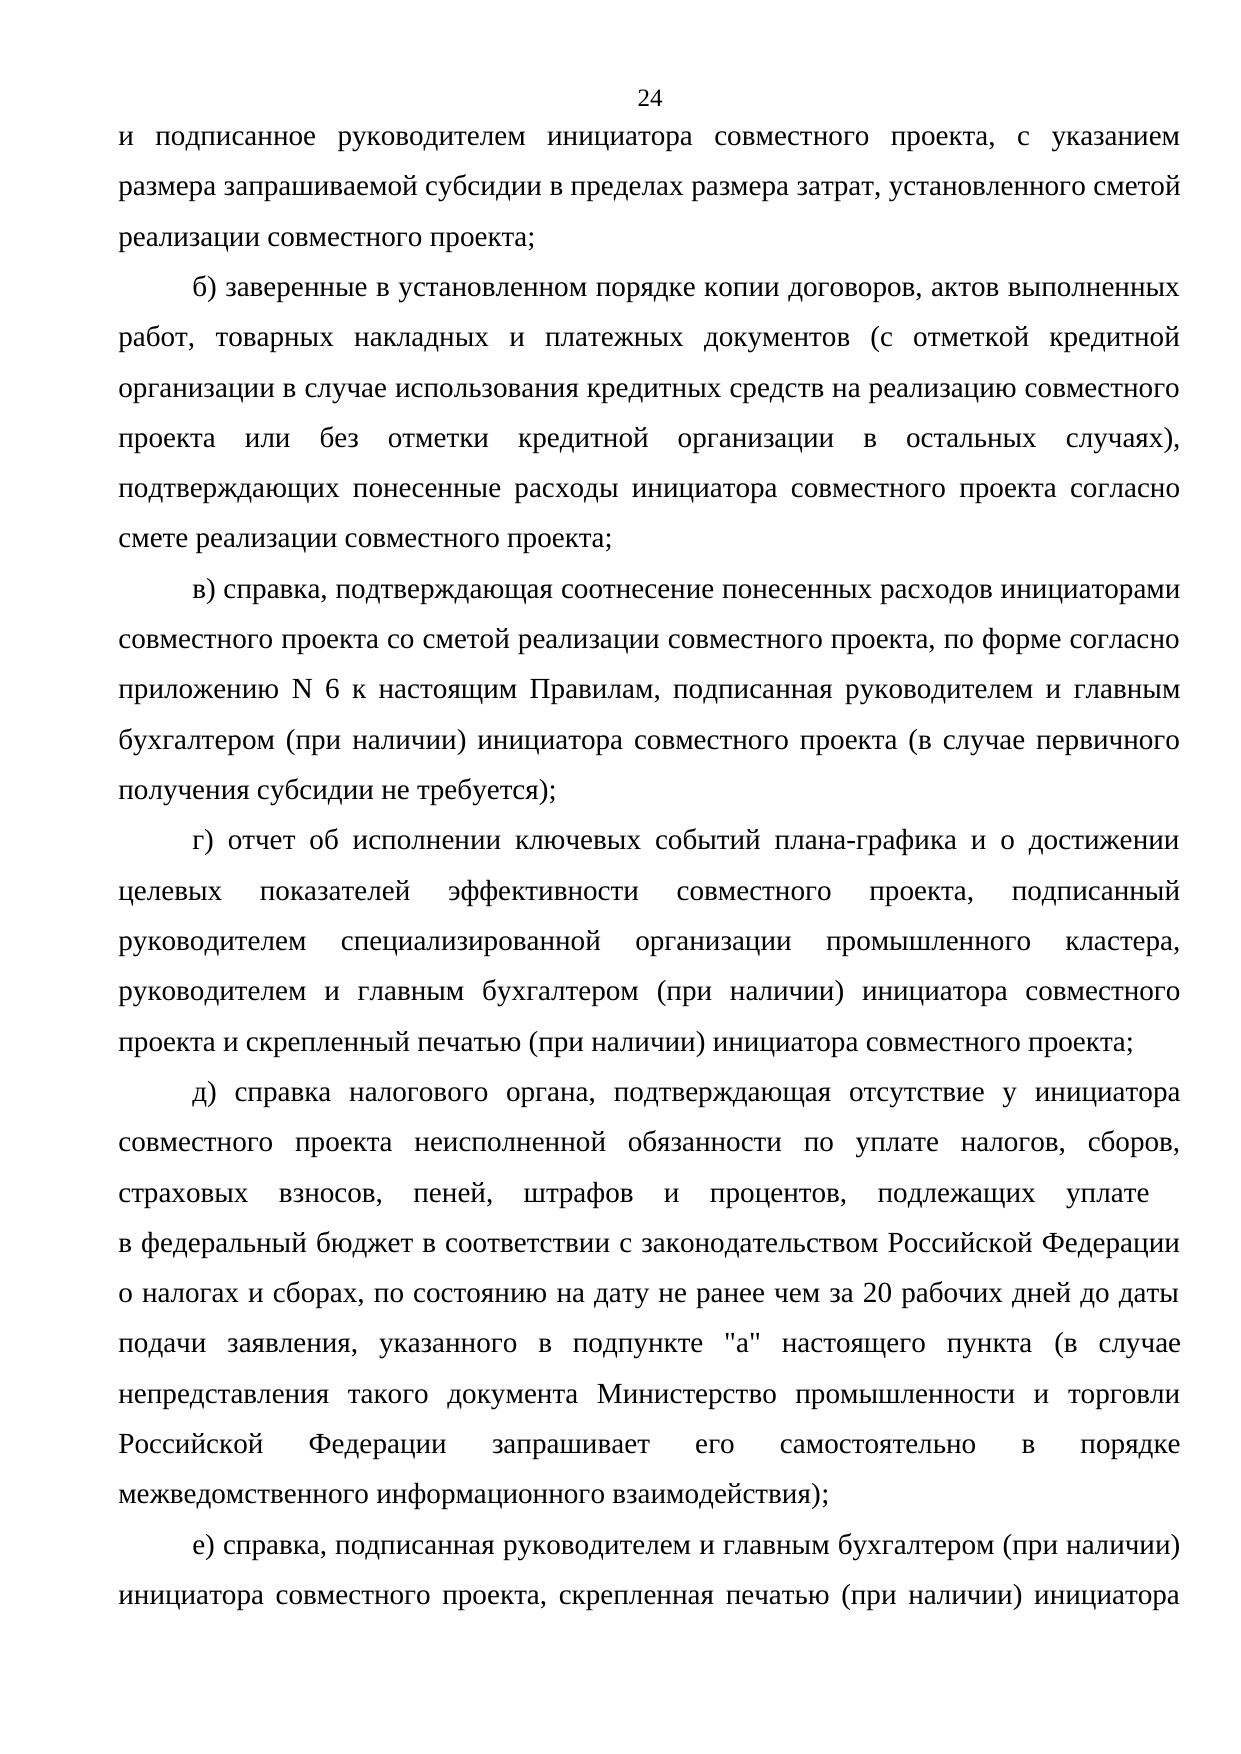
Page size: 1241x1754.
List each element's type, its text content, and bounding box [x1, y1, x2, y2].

text г) отчет об исполнении ключевых событий плана-графика и о достижении целевых показателей эффективности совместного проекта, подписанный руководителем специализированной организации промышленного кластера, руководителем и главным бухгалтером (при наличии) инициатора совместного проекта и скрепленный печатью (при наличии) инициатора совместного проекта; [118, 822, 1181, 1057]
text д) справка налогового органа, подтверждающая отсутствие у инициатора совместного проекта неисполненной обязанности по уплате налогов, сборов, страховых взносов, пеней, штрафов и процентов, подлежащих уплате в федеральный бюджет в соответствии с законодательством Российской Федерации о налогах и сборах, по состоянию на дату не ранее чем за 20 рабочих дней до даты подачи заявления, указанного в подпункте "а" настоящего пункта (в случае непредставления такого документа Министерство промышленности и торговли Российской Федерации запрашивает его самостоятельно в порядке межведомственного информационного взаимодействия); [118, 1074, 1181, 1510]
text в) справка, подтверждающая соотнесение понесенных расходов инициаторами совместного проекта со сметой реализации совместного проекта, по форме согласно приложению N 6 к настоящим Правилам, подписанная руководителем и главным бухгалтером (при наличии) инициатора совместного проекта (в случае первичного получения субсидии не требуется); [118, 571, 1181, 806]
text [118, 1527, 1181, 1611]
text б) заверенные в установленном порядке копии договоров, актов выполненных работ, товарных накладных и платежных документов (с отметкой кредитной организации в случае использования кредитных средств на реализацию совместного проекта или без отметки кредитной организации в остальных случаях), подтверждающих понесенные расходы инициатора совместного проекта согласно смете реализации совместного проекта; [118, 269, 1181, 554]
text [118, 118, 1181, 252]
